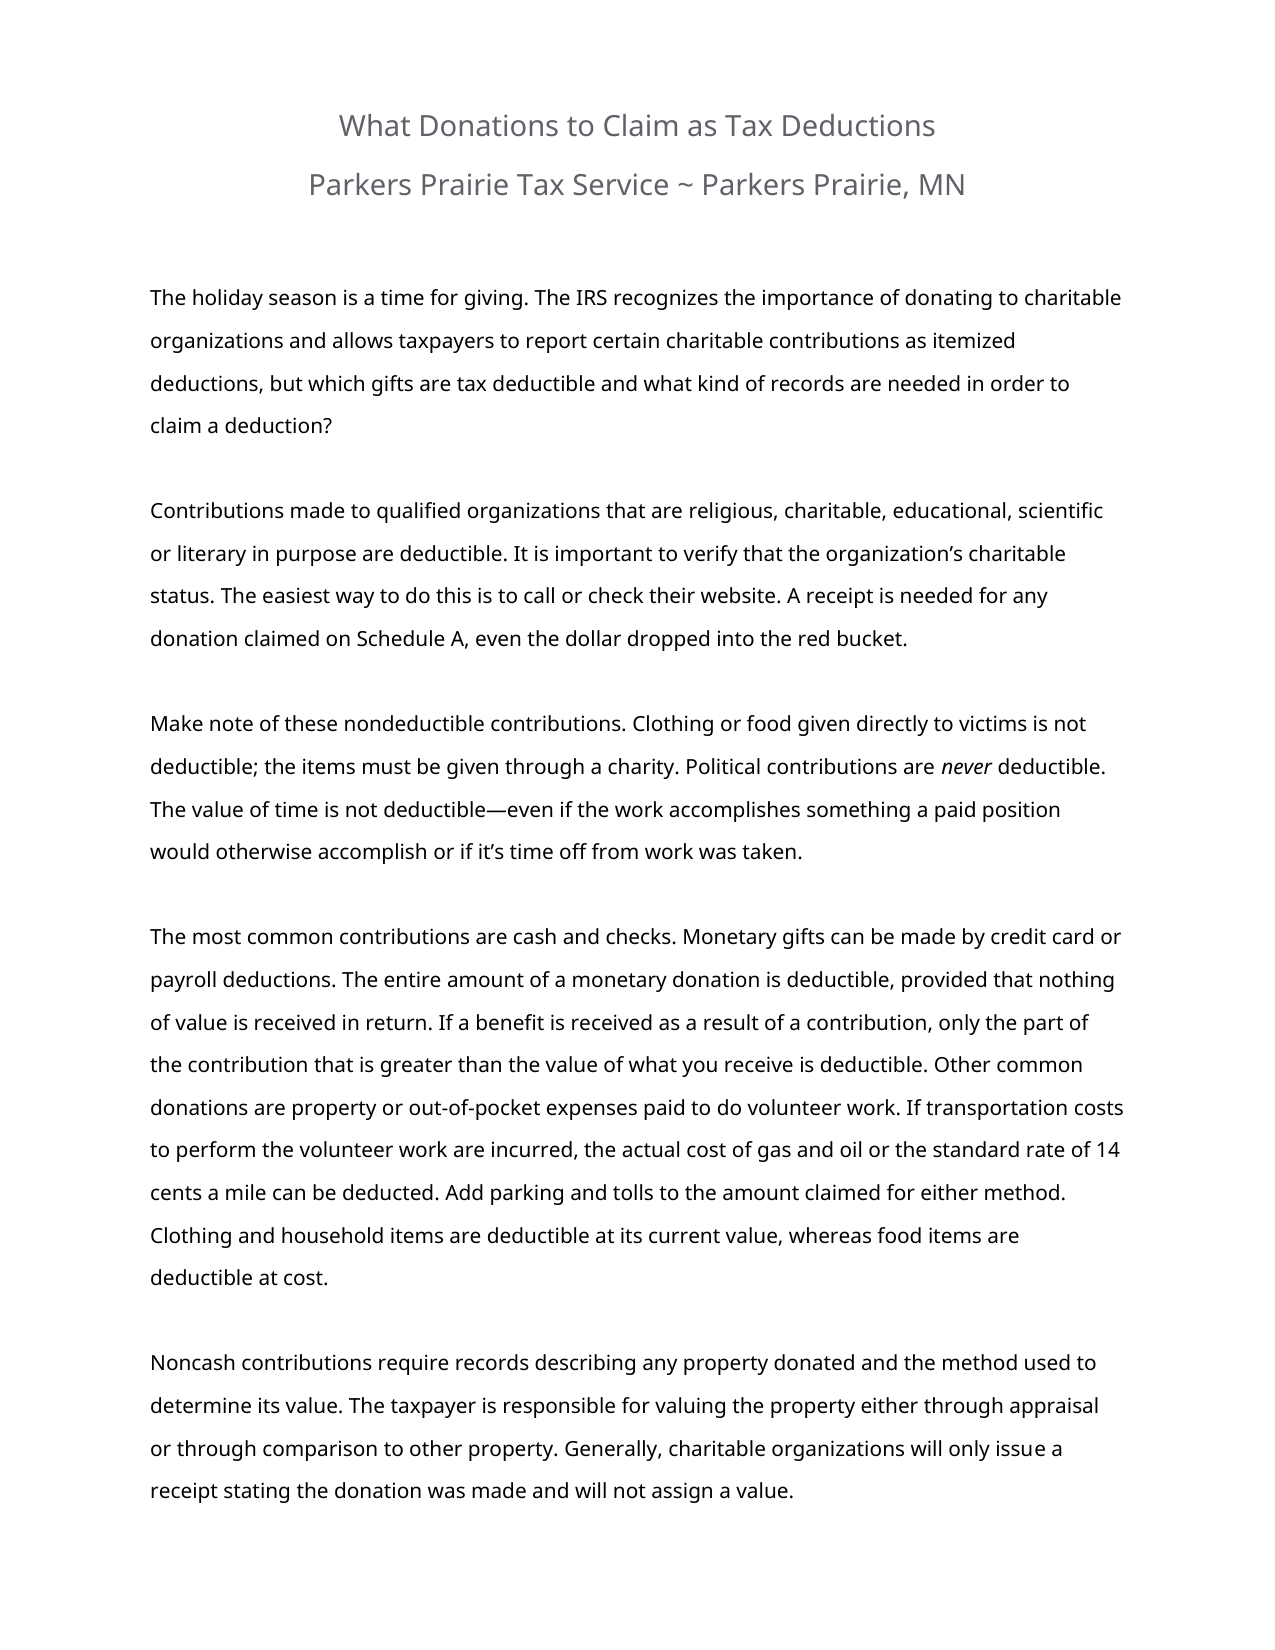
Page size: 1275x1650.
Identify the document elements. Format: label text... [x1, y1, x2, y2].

text Parkers Prairie Tax Service ~ Parkers Prairie, MN [150, 164, 1125, 204]
text The most common contributions are cash and checks. Monetary gifts can be made by credit card or payroll deductions. The entire amount of a monetary donation is deductible, provided that nothing of value is received in return. If a benefit is received as a result of a contribution, only the part of the contribution that is greater than the value of what you receive is deductible. Other common donations are property or out-of-pocket expenses paid to do volunteer work. If transportation costs to perform the volunteer work are incurred, the actual cost of gas and oil or the standard rate of 14 cents a mile can be deducted. Add parking and tolls to the amount claimed for either method. Clothing and household items are deductible at its current value, whereas food items are deductible at cost. [150, 922, 1125, 1292]
text Contributions made to qualified organizations that are religious, charitable, educational, scientific or literary in purpose are deductible. It is important to verify that the organization’s charitable status. The easiest way to do this is to call or check their website. A receipt is needed for any donation claimed on Schedule A, even the dollar dropped into the red bucket. [150, 496, 1125, 653]
text The holiday season is a time for giving. The IRS recognizes the importance of donating to charitable organizations and allows taxpayers to report certain charitable contributions as itemized deductions, but which gifts are tax deductible and what kind of records are needed in order to claim a deduction? [150, 283, 1125, 440]
text Noncash contributions require records describing any property donated and the method used to determine its value. The taxpayer is responsible for valuing the property either through appraisal or through comparison to other property. Generally, charitable organizations will only issue a receipt stating the donation was made and will not assign a value. [150, 1348, 1125, 1505]
text Make note of these nondeductible contributions. Clothing or food given directly to victims is not deductible; the items must be given through a charity. Political contributions are never deductible. The value of time is not deductible—even if the work accomplishes something a paid position would otherwise accomplish or if it’s time off from work was taken. [150, 709, 1125, 866]
text What Donations to Claim as Tax Deductions [150, 105, 1125, 145]
